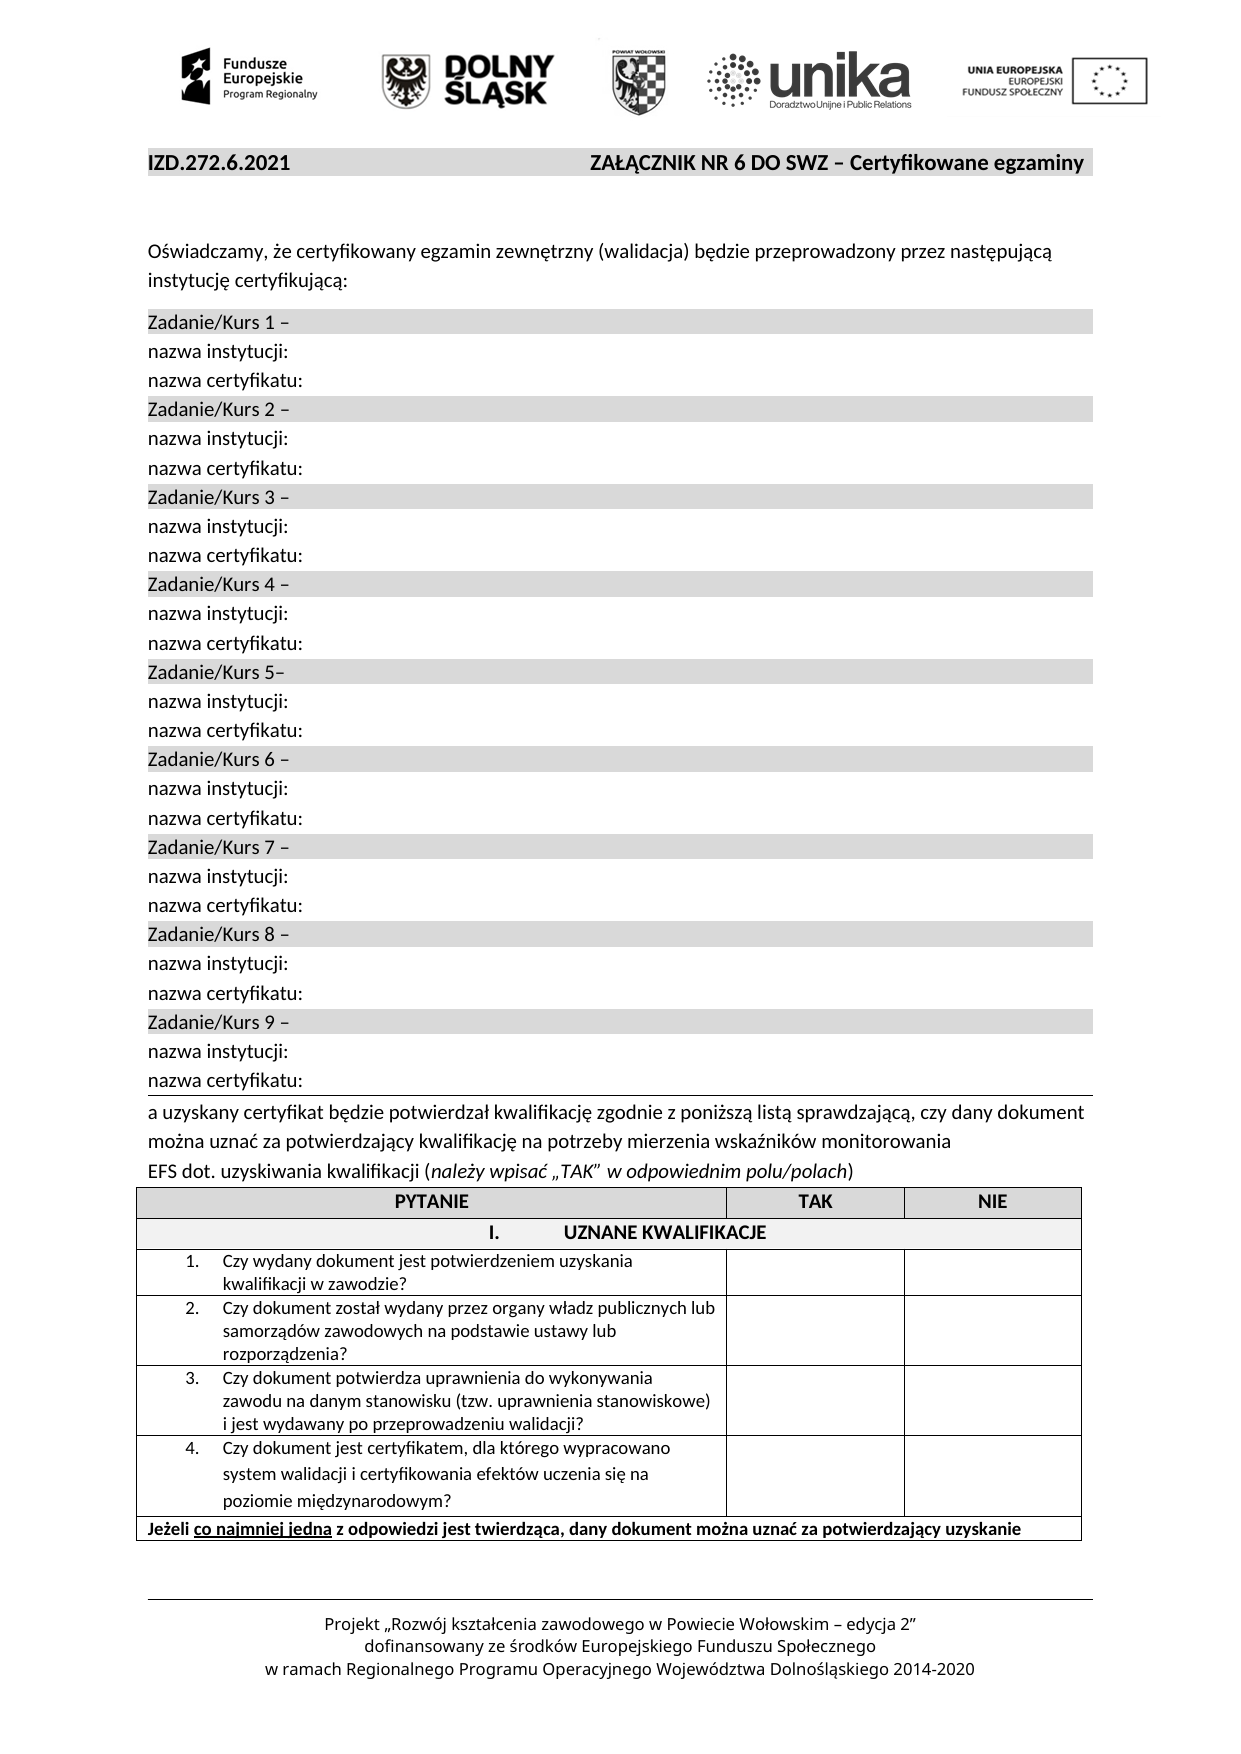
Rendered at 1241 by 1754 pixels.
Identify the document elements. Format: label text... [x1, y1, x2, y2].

text nazwa instytucji: [148, 863, 1093, 888]
text Zadanie/Kurs 1 – [148, 309, 1093, 334]
text nazwa instytucji: [148, 776, 1093, 801]
table_cell [905, 1296, 1081, 1365]
text EFS dot. uzyskiwania kwalifikacji (należy wpisać „TAK” w odpowiednim polu/polach) [148, 1158, 1093, 1183]
text nazwa certyfikatu: [148, 455, 1093, 480]
text nazwa instytucji: [148, 513, 1093, 538]
table_cell [727, 1296, 904, 1365]
text Zadanie/Kurs 3 – [148, 484, 1093, 509]
table_header NIE [905, 1188, 1081, 1218]
text IZD.272.6.2021 ZAŁĄCZNIK NR 6 DO SWZ – Certyfikowane egzaminy [148, 148, 1093, 176]
table_cell [905, 1250, 1081, 1295]
text nazwa certyfikatu: [148, 805, 1093, 830]
picture [125, 3, 1162, 131]
text nazwa instytucji: [148, 601, 1093, 626]
text nazwa instytucji: [148, 338, 1093, 363]
text nazwa instytucji: [148, 688, 1093, 713]
text Zadanie/Kurs 9 – [148, 1009, 1093, 1034]
table_cell [727, 1436, 904, 1516]
text nazwa certyfikatu: [148, 717, 1093, 743]
table_cell Czy dokument potwierdza uprawnienia do wykonywania zawodu na danym stanowisku (tzw. uprawnienia stanowiskowe) i jest wydawany po przeprowadzeniu walidacji? [137, 1366, 726, 1435]
table_cell [905, 1436, 1081, 1516]
table_cell Czy dokument jest certyfikatem, dla którego wypracowano system walidacji i certyfikowania efektów uczenia się na poziomie międzynarodowym? [137, 1436, 726, 1516]
table_cell UZNANE KWALIFIKACJE [137, 1219, 1081, 1248]
table_header PYTANIE [137, 1188, 726, 1218]
table_cell Czy wydany dokument jest potwierdzeniem uzyskania kwalifikacji w zawodzie? [137, 1250, 726, 1295]
text nazwa instytucji: [148, 1038, 1093, 1063]
text nazwa certyfikatu: [148, 892, 1093, 918]
text Zadanie/Kurs 5– [148, 659, 1093, 684]
text nazwa certyfikatu: [148, 367, 1093, 393]
text Zadanie/Kurs 6 – [148, 746, 1093, 772]
table_cell Czy dokument został wydany przez organy władz publicznych lub samorządów zawodowych na podstawie ustawy lub rozporządzenia? [137, 1296, 726, 1365]
text nazwa certyfikatu: [148, 542, 1093, 568]
table_cell [727, 1366, 904, 1435]
text nazwa certyfikatu: [148, 630, 1093, 655]
text nazwa certyfikatu: [148, 980, 1093, 1005]
text nazwa instytucji: [148, 426, 1093, 451]
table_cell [137, 1517, 1081, 1540]
table_header TAK [727, 1188, 904, 1218]
text a uzyskany certyfikat będzie potwierdzał kwalifikację zgodnie z poniższą listą sprawdzającą, czy dany dokument można uznać za potwierdzający kwalifikację na potrzeby mierzenia wskaźników monitorowania [148, 1099, 1093, 1154]
text nazwa instytucji: [148, 951, 1093, 976]
text Zadanie/Kurs 4 – [148, 571, 1093, 597]
text Oświadczamy, że certyfikowany egzamin zewnętrzny (walidacja) będzie przeprowadzony przez następującą instytucję certyfikującą: [148, 238, 1093, 293]
text Zadanie/Kurs 2 – [259, 396, 1093, 422]
text Zadanie/Kurs 7 – [148, 834, 1093, 859]
text nazwa certyfikatu: [148, 1067, 1093, 1095]
table_cell [727, 1250, 904, 1295]
table_cell [905, 1366, 1081, 1435]
text Zadanie/Kurs 8 – [148, 921, 1093, 947]
